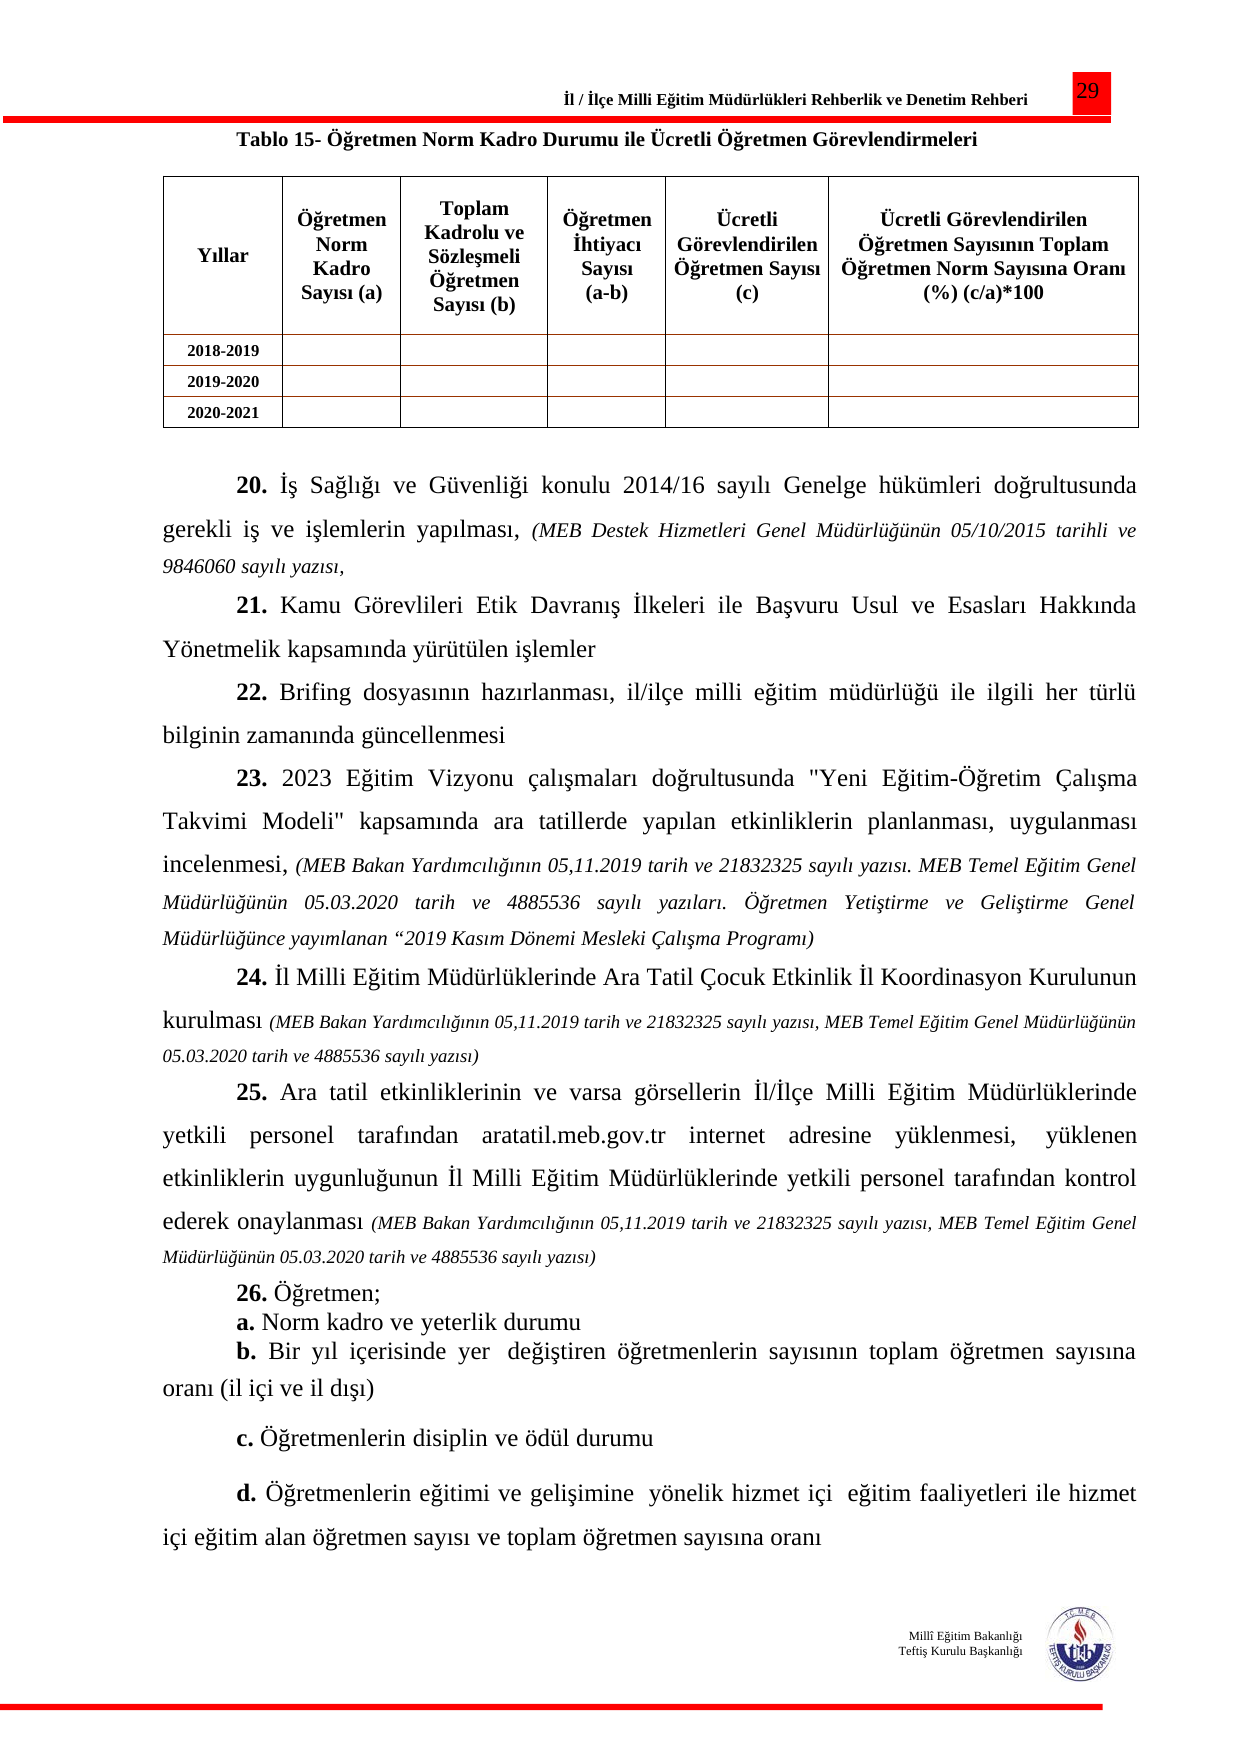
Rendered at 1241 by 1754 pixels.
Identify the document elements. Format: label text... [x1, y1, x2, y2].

table_cell [548, 335, 665, 364]
table_cell 2018-2019 [164, 335, 282, 364]
table_header Yıllar [164, 177, 282, 333]
list İş Sağlığı ve Güvenliği konulu 2014/16 sayılı Genelge hükümleri doğrultusunda gerekli iş ve işlemlerin yapılması, (MEB Destek Hizmetleri Genel Müdürlüğünün 05/10/2015 tarihli ve 9846060 sayılı yazısı, [162, 471, 1137, 578]
table_cell [283, 366, 400, 396]
table_cell [666, 335, 828, 364]
table_cell [283, 397, 400, 427]
list 2023 Eğitim Vizyonu çalışmaları doğrultusunda "Yeni Eğitim-Öğretim Çalışma Takvimi Modeli" kapsamında ara tatillerde yapılan etkinliklerin planlanması, uygulanması incelenmesi, (MEB Bakan Yardımcılığının 05,11.2019 tarih ve 21832325 sayılı yazısı. MEB Temel Eğitim Genel Müdürlüğünün 05.03.2020 tarih ve 4885536 sayılı yazıları. Öğretmen Yetiştirme ve Geliştirme Genel Müdürlüğünce yayımlanan “2019 Kasım Dönemi Mesleki Çalışma Programı) [162, 763, 1137, 950]
table_cell 2020-2021 [164, 397, 282, 427]
table_cell [401, 335, 547, 364]
table_cell 2019-2020 [164, 366, 282, 396]
table_header Öğretmen İhtiyacı Sayısı (a-b) [548, 177, 665, 333]
list Öğretmenlerin eğitimi ve gelişimine yönelik hizmet içi eğitim faaliyetleri ile hizmet içi eğitim alan öğretmen sayısı ve toplam öğretmen sayısına oranı [162, 1478, 1137, 1550]
table_cell [401, 397, 547, 427]
picture [1045, 1606, 1116, 1682]
table_header Toplam Kadrolu ve Sözleşmeli Öğretmen Sayısı (b) [401, 177, 547, 333]
table_cell [829, 366, 1138, 396]
table_cell [548, 366, 665, 396]
table_cell [666, 366, 828, 396]
list Bir yıl içerisinde yer değiştiren öğretmenlerin sayısının toplam öğretmen sayısına oranı (il içi ve il dışı) [162, 1336, 1137, 1402]
list Norm kadro ve yeterlik durumu [236, 1307, 1161, 1336]
list Ara tatil etkinliklerinin ve varsa görsellerin İl/İlçe Milli Eğitim Müdürlüklerinde yetkili personel tarafından aratatil.meb.gov.tr internet adresine yüklenmesi, yüklenen etkinliklerin uygunluğunun İl Milli Eğitim Müdürlüklerinde yetkili personel tarafından kontrol ederek onaylanması (MEB Bakan Yardımcılığının 05,11.2019 tarih ve 21832325 sayılı yazısı, MEB Temel Eğitim Genel Müdürlüğünün 05.03.2020 tarih ve 4885536 sayılı yazısı) [162, 1077, 1137, 1267]
table_header Öğretmen Norm Kadro Sayısı (a) [283, 177, 400, 333]
table_cell [829, 335, 1138, 364]
table_cell [283, 335, 400, 364]
table_cell [401, 366, 547, 396]
list İl Milli Eğitim Müdürlüklerinde Ara Tatil Çocuk Etkinlik İl Koordinasyon Kurulunun kurulması (MEB Bakan Yardımcılığının 05,11.2019 tarih ve 21832325 sayılı yazısı, MEB Temel Eğitim Genel Müdürlüğünün 05.03.2020 tarih ve 4885536 sayılı yazısı) [162, 962, 1138, 1066]
table_cell [829, 397, 1138, 427]
text Tablo 15- Öğretmen Norm Kadro Durumu ile Ücretli Öğretmen Görevlendirmeleri [236, 127, 1161, 151]
table_cell [666, 397, 828, 427]
table_header Ücretli Görevlendirilen Öğretmen Sayısının Toplam Öğretmen Norm Sayısına Oranı (%) (c/a)*100 [829, 177, 1138, 333]
list Öğretmenlerin disiplin ve ödül durumu [236, 1423, 1161, 1452]
table_cell [548, 397, 665, 427]
table_header Ücretli Görevlendirilen Öğretmen Sayısı (c) [666, 177, 828, 333]
list Kamu Görevlileri Etik Davranış İlkeleri ile Başvuru Usul ve Esasları Hakkında Yönetmelik kapsamında yürütülen işlemler [162, 591, 1137, 662]
list Öğretmen; [236, 1278, 1161, 1307]
list Brifing dosyasının hazırlanması, il/ilçe milli eğitim müdürlüğü ile ilgili her türlü bilginin zamanında güncellenmesi [162, 677, 1137, 749]
